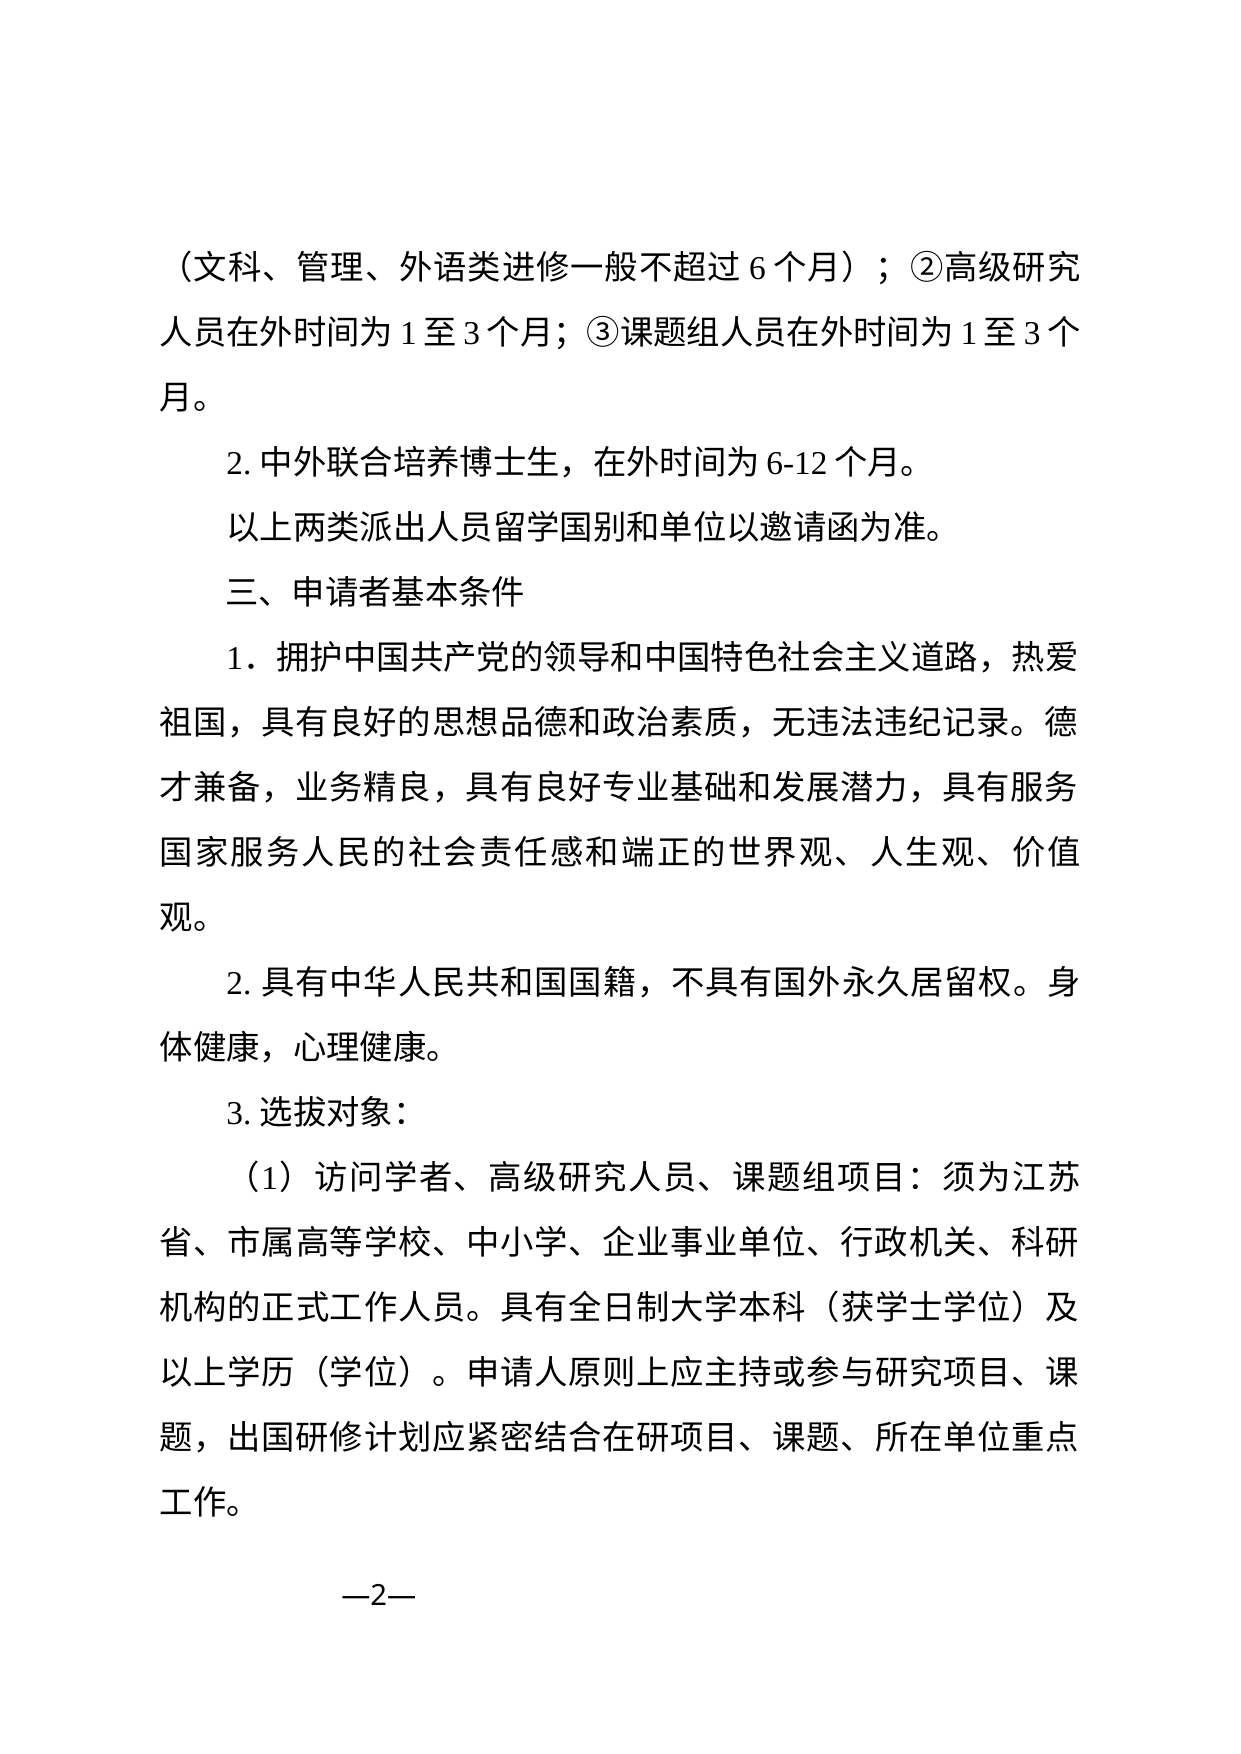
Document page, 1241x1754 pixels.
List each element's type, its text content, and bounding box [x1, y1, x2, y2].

text 以上两类派出人员留学国别和单位以邀请函为准。 [159, 493, 1081, 558]
text 3. 选拔对象： [159, 1078, 1081, 1143]
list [159, 233, 1081, 428]
text 1．拥护中国共产党的领导和中国特色社会主义道路，热爱祖国，具有良好的思想品德和政治素质，无违法违纪记录。德才兼备，业务精良，具有良好专业基础和发展潜力，具有服务国家服务人民的社会责任感和端正的世界观、人生观、价值观。 [159, 623, 1081, 948]
text 2. 具有中华人民共和国国籍，不具有国外永久居留权。身体健康，心理健康。 [159, 948, 1081, 1078]
text 三、申请者基本条件 [159, 558, 1081, 623]
text （1）访问学者、高级研究人员、课题组项目：须为江苏省、市属高等学校、中小学、企业事业单位、行政机关、科研机构的正式工作人员。具有全日制大学本科（获学士学位）及以上学历（学位）。申请人原则上应主持或参与研究项目、课题，出国研修计划应紧密结合在研项目、课题、所在单位重点工作。 [159, 1143, 1081, 1533]
list 中外联合培养博士生，在外时间为6-12个月。 [159, 428, 1081, 493]
